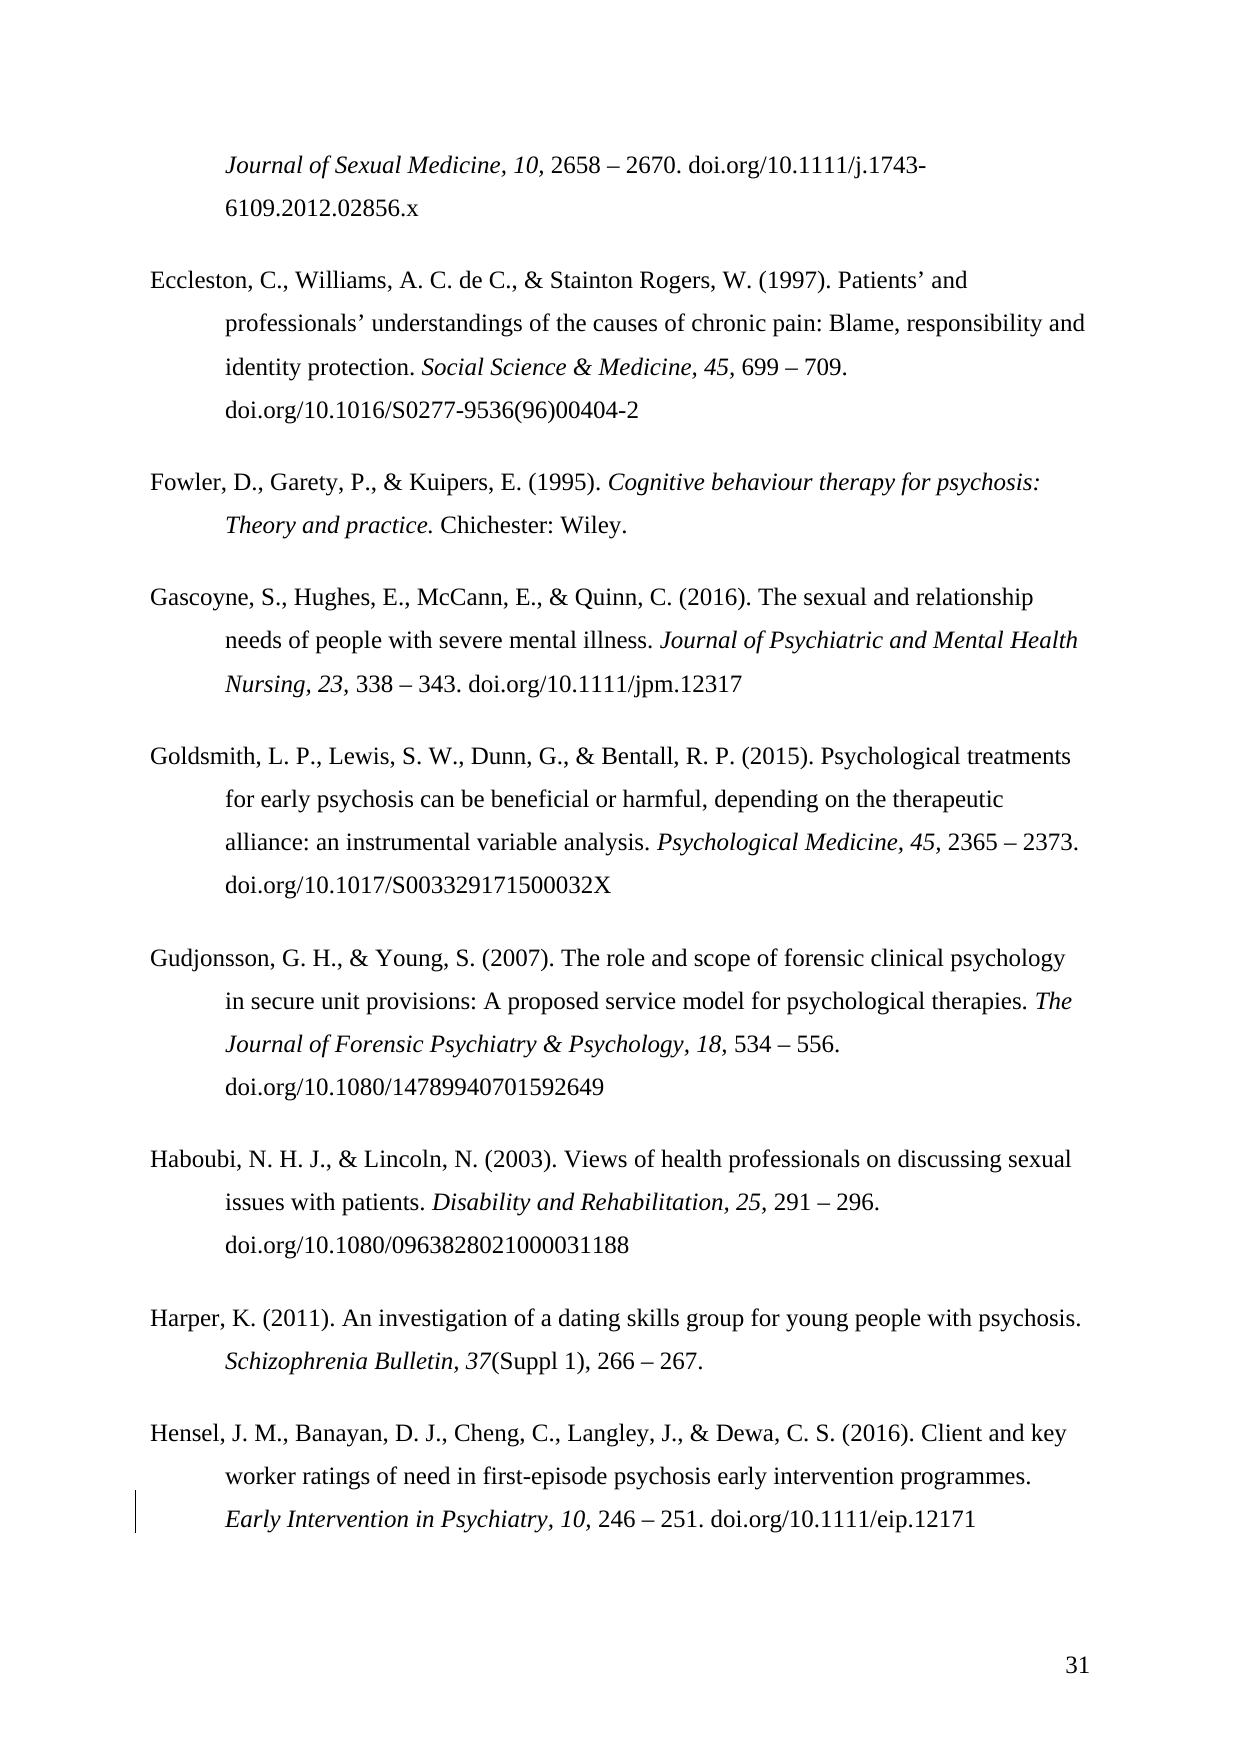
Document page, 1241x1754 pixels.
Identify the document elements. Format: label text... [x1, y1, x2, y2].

text Harper, K. (2011). An investigation of a dating skills group for young people with psychosis. Schizophrenia Bulletin, 37(Suppl 1), 266 – 267. [150, 1303, 1090, 1375]
text Gudjonsson, G. H., & Young, S. (2007). The role and scope of forensic clinical psychology in secure unit provisions: A proposed service model for psychological therapies. The Journal of Forensic Psychiatry & Psychology, 18, 534 – 556. doi.org/10.1080/14789940701592649 [150, 943, 1090, 1101]
text Eccleston, C., Williams, A. C. de C., & Stainton Rogers, W. (1997). Patients’ and professionals’ understandings of the causes of chronic pain: Blame, responsibility and identity protection. Social Science & Medicine, 45, 699 – 709. doi.org/10.1016/S0277-9536(96)00404-2 [150, 265, 1090, 423]
text Goldsmith, L. P., Lewis, S. W., Dunn, G., & Bentall, R. P. (2015). Psychological treatments for early psychosis can be beneficial or harmful, depending on the therapeutic alliance: an instrumental variable analysis. Psychological Medicine, 45, 2365 – 2373. doi.org/10.1017/S003329171500032X [150, 741, 1090, 899]
text Fowler, D., Garety, P., & Kuipers, E. (1995). Cognitive behaviour therapy for psychosis: Theory and practice. Chichester: Wiley. [150, 467, 1090, 539]
text Hensel, J. M., Banayan, D. J., Cheng, C., Langley, J., & Dewa, C. S. (2016). Client and key worker ratings of need in first-episode psychosis early intervention programmes. Early Intervention in Psychiatry, 10, 246 – 251. doi.org/10.1111/eip.12171 [150, 1418, 1090, 1533]
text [150, 150, 1090, 222]
text Haboubi, N. H. J., & Lincoln, N. (2003). Views of health professionals on discussing sexual issues with patients. Disability and Rehabilitation, 25, 291 – 296. doi.org/10.1080/0963828021000031188 [150, 1144, 1090, 1259]
text Gascoyne, S., Hughes, E., McCann, E., & Quinn, C. (2016). The sexual and relationship needs of people with severe mental illness. Journal of Psychiatric and Mental Health Nursing, 23, 338 – 343. doi.org/10.1111/jpm.12317 [150, 582, 1090, 697]
